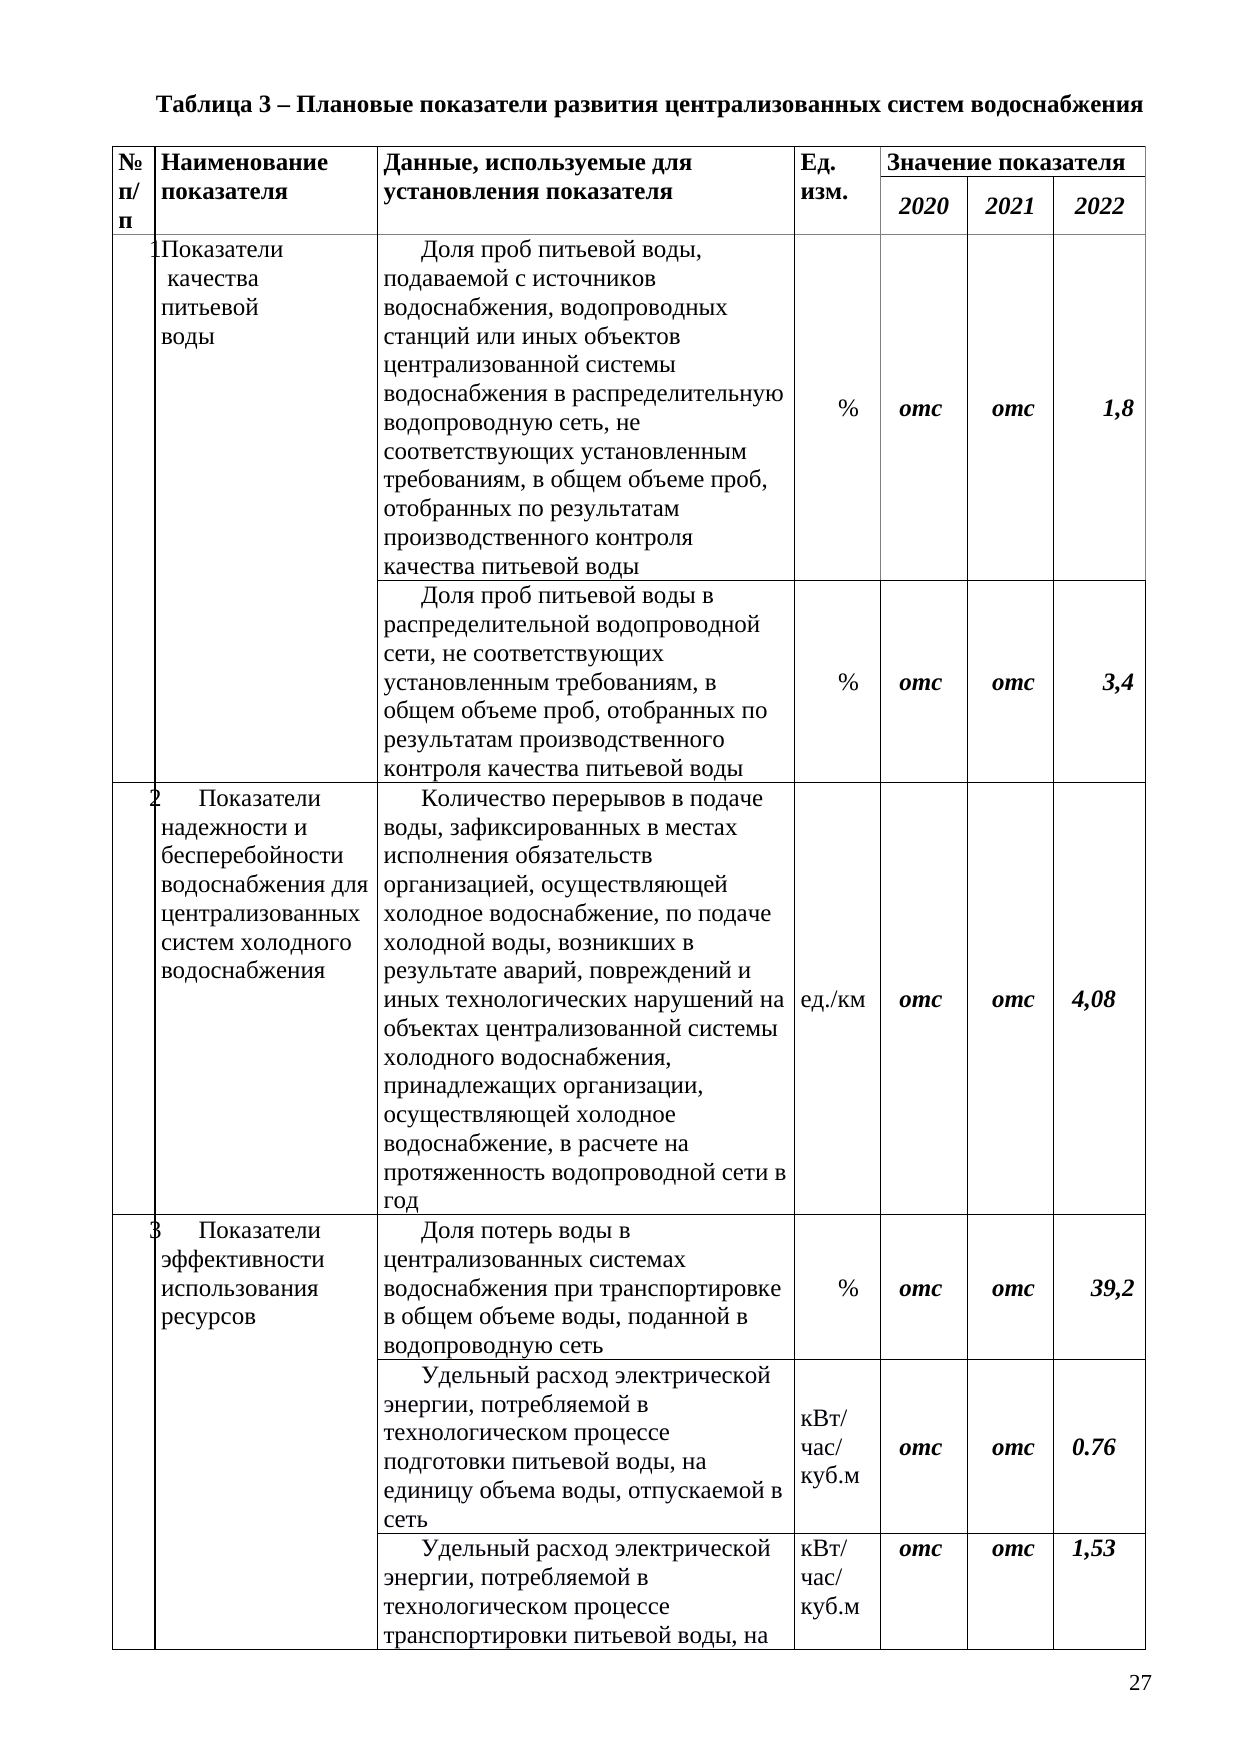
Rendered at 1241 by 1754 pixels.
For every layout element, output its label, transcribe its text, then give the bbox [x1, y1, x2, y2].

table_cell отс [968, 1215, 1053, 1359]
table_header Данные, используемые для установления показателя [378, 147, 794, 233]
table_cell отс [881, 235, 967, 579]
table_cell отс [968, 1534, 1053, 1648]
table_cell 3,4 [1054, 581, 1145, 782]
table_cell ед./км [795, 783, 880, 1214]
table_cell Доля проб питьевой воды, подаваемой с источников водоснабжения, водопроводных станций или иных объектов централизованной системы водоснабжения в распределительную водопроводную сеть, не соответствующих установленным требованиям, в общем объеме проб, отобранных по результатам производственного контроля качества питьевой воды [378, 235, 794, 579]
table_cell 39,2 [1054, 1215, 1145, 1359]
table_header Значение показателя [881, 147, 1145, 176]
table_cell % [795, 581, 880, 782]
table_cell Показатели эффективности использования ресурсов [156, 1215, 377, 1648]
table_cell Доля проб питьевой воды в распределительной водопроводной сети, не соответствующих установленным требованиям, в общем объеме проб, отобранных по результатам производственного контроля качества питьевой воды [378, 581, 794, 782]
table_cell 4,08 [1054, 783, 1145, 1214]
table_cell отс [881, 581, 967, 782]
table_cell 0.76 [1054, 1360, 1145, 1532]
table_cell 1,8 [1054, 235, 1145, 579]
table_cell отс [881, 1534, 967, 1648]
table_cell 2 [113, 783, 154, 1214]
table_cell отс [881, 1360, 967, 1532]
table_cell отс [881, 1215, 967, 1359]
table_cell 3 [113, 1215, 154, 1648]
table_cell отс [968, 581, 1053, 782]
table_cell отс [968, 235, 1053, 579]
table_header Наименование показателя [156, 147, 377, 233]
table_cell Удельный расход электрической энергии, потребляемой в технологическом процессе подготовки питьевой воды, на единицу объема воды, отпускаемой в сеть [378, 1360, 794, 1532]
table_cell % [795, 235, 880, 579]
table_cell 2021 [968, 177, 1053, 233]
table_cell Показатели надежности и бесперебойности водоснабжения для централизованных систем холодного водоснабжения [156, 783, 377, 1214]
table_cell отс [881, 783, 967, 1214]
table_header Ед. изм. [795, 147, 880, 233]
table_cell % [795, 1215, 880, 1359]
table_cell кВт/час/куб.м [795, 1360, 880, 1532]
table_cell отс [968, 1360, 1053, 1532]
text Таблица 3 – Плановые показатели развития централизованных систем водоснабжения [118, 89, 1152, 117]
table_cell Показатели качества питьевой воды [156, 235, 377, 782]
table_cell Доля потерь воды в централизованных системах водоснабжения при транспортировке в общем объеме воды, поданной в водопроводную сеть [378, 1215, 794, 1359]
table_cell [378, 1534, 794, 1648]
table_cell Количество перерывов в подаче воды, зафиксированных в местах исполнения обязательств организацией, осуществляющей холодное водоснабжение, по подаче холодной воды, возникших в результате аварий, повреждений и иных технологических нарушений на объектах централизованной системы холодного водоснабжения, принадлежащих организации, осуществляющей холодное водоснабжение, в расчете на протяженность водопроводной сети в год [378, 783, 794, 1214]
table_header № п/п [113, 147, 154, 233]
table_cell отс [968, 783, 1053, 1214]
table_cell 1,53 [1054, 1534, 1145, 1648]
table_cell 2022 [1054, 177, 1145, 233]
table_cell 2020 [881, 177, 967, 233]
table_cell 1 [113, 235, 154, 782]
table_cell кВт/час/куб.м [795, 1534, 880, 1648]
